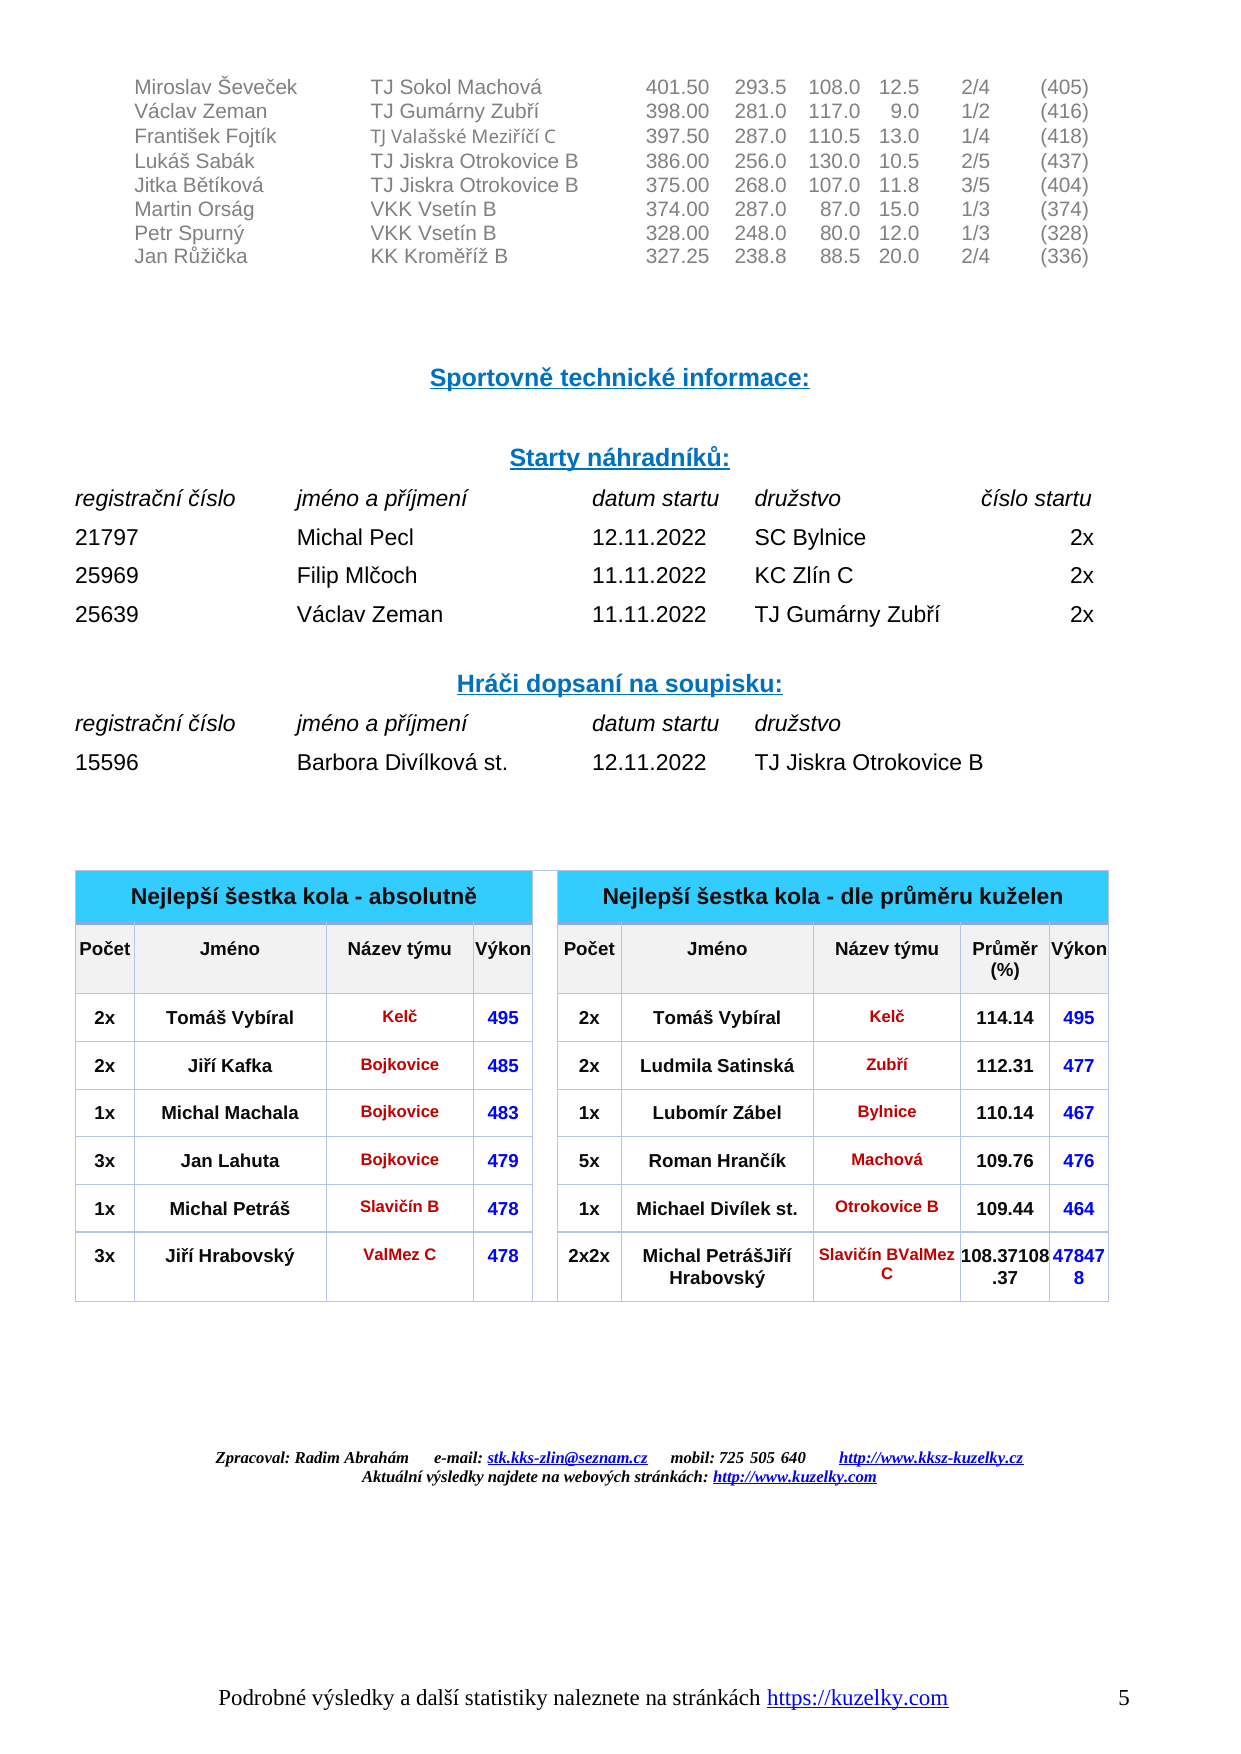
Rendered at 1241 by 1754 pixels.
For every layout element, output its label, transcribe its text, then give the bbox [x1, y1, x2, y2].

table_cell Roman Hrančík [622, 1137, 813, 1184]
table_cell Název týmu [814, 925, 960, 993]
table_cell 478 [1050, 1233, 1108, 1301]
table_cell 1x [558, 1185, 621, 1231]
table_cell 114.14 [961, 994, 1049, 1041]
text Václav Zeman TJ Gumárny Zubří 398.00 281.0 117.0 9.0 1/2 (416) [75, 99, 1165, 123]
table_cell Průměr (%) [961, 925, 1049, 993]
table_cell 479 [474, 1137, 532, 1184]
table_cell Slavičín B [327, 1185, 473, 1231]
table_cell Michael Divílek st. [622, 1185, 813, 1231]
text Jan Růžička KK Kroměříž B 327.25 238.8 88.5 20.0 2/4 (336) [75, 244, 1165, 268]
table_cell 485 [474, 1042, 532, 1088]
table_cell Lubomír Zábel [622, 1090, 813, 1136]
table_cell 3x [76, 1233, 134, 1301]
table_cell ValMez C [327, 1233, 473, 1301]
table_cell Michal Petráš [135, 1185, 326, 1231]
table_cell 1x [76, 1090, 134, 1136]
table_cell Zubří [814, 1042, 960, 1088]
text Martin Orság VKK Vsetín B 374.00 287.0 87.0 15.0 1/3 (374) [75, 196, 1165, 220]
table_cell Jméno [622, 925, 813, 993]
table_cell 109.76 [961, 1137, 1049, 1184]
table_cell Výkon [474, 925, 532, 993]
text Sportovně technické informace: [63, 363, 1176, 392]
table_cell 477 [1050, 1042, 1108, 1088]
table_cell Tomáš Vybíral [622, 994, 813, 1041]
table_cell 478 [474, 1185, 532, 1231]
table_cell 2x [558, 1042, 621, 1088]
table_cell Počet [76, 925, 134, 993]
table_cell Machová [814, 1137, 960, 1184]
table_cell Tomáš Vybíral [135, 994, 326, 1041]
text Starty náhradníků: [63, 443, 1176, 472]
table_cell 495 [1050, 994, 1108, 1041]
table_cell Jiří Hrabovský [135, 1233, 326, 1301]
table_cell 483 [474, 1090, 532, 1136]
table_cell Otrokovice B [814, 1185, 960, 1231]
table_cell 2x [558, 1233, 621, 1301]
table_cell Název týmu [327, 925, 473, 993]
text František Fojtík TJ Valašské Meziříčí C 397.50 287.0 110.5 13.0 1/4 (418) [75, 123, 1165, 148]
table_cell 108.37 [961, 1233, 1049, 1301]
text Miroslav Ševeček TJ Sokol Machová 401.50 293.5 108.0 12.5 2/4 (405) [75, 75, 1165, 99]
text registrační číslo jméno a příjmení datum startu družstvo [75, 710, 1165, 736]
text Petr Spurný VKK Vsetín B 328.00 248.0 80.0 12.0 1/3 (328) [75, 220, 1165, 244]
text Hráči dopsaní na soupisku: [63, 640, 1176, 697]
table_cell 110.14 [961, 1090, 1049, 1136]
table_cell Bojkovice [327, 1090, 473, 1136]
table_cell Jiří Kafka [135, 1042, 326, 1088]
table_cell Bojkovice [327, 1137, 473, 1184]
table_cell Slavičín B [814, 1233, 960, 1301]
table_cell 478 [474, 1233, 532, 1301]
table_cell 495 [474, 994, 532, 1041]
table_cell Michal Petráš [622, 1233, 813, 1301]
table_header Nejlepší šestka kola - dle průměru kuželen [558, 871, 1108, 922]
table_cell 5x [558, 1137, 621, 1184]
table_header Nejlepší šestka kola - absolutně [76, 871, 532, 922]
table_cell Michal Machala [135, 1090, 326, 1136]
table_cell 112.31 [961, 1042, 1049, 1088]
text 25969 Filip Mlčoch 11.11.2022 KC Zlín C 2x [75, 562, 1165, 589]
table_cell 467 [1050, 1090, 1108, 1136]
table_cell 1x [76, 1185, 134, 1231]
text 21797 Michal Pecl 12.11.2022 SC Bylnice 2x [75, 523, 1165, 550]
text 15596 Barbora Divílková st. 12.11.2022 TJ Jiskra Otrokovice B [75, 749, 1165, 775]
table_cell Jan Lahuta [135, 1137, 326, 1184]
text Jitka Bětíková TJ Jiskra Otrokovice B 375.00 268.0 107.0 11.8 3/5 (404) [75, 172, 1165, 196]
table_cell 109.44 [961, 1185, 1049, 1231]
table_cell Výkon [1050, 925, 1108, 993]
text Lukáš Sabák TJ Jiskra Otrokovice B 386.00 256.0 130.0 10.5 2/5 (437) [75, 148, 1165, 172]
table_cell 476 [1050, 1137, 1108, 1184]
table_cell Kelč [327, 994, 473, 1041]
table_header [533, 871, 557, 1301]
table_cell 464 [1050, 1185, 1108, 1231]
table_cell 1x [558, 1090, 621, 1136]
text registrační číslo jméno a příjmení datum startu družstvo číslo startu [75, 484, 1165, 511]
text 25639 Václav Zeman 11.11.2022 TJ Gumárny Zubří 2x [75, 601, 1165, 627]
table_cell Bylnice [814, 1090, 960, 1136]
table_cell 3x [76, 1137, 134, 1184]
text Aktuální výsledky najdete na webových stránkách: http://www.kuzelky.com [75, 1467, 1165, 1486]
table_cell Kelč [814, 994, 960, 1041]
table_cell Počet [558, 925, 621, 993]
table_cell Bojkovice [327, 1042, 473, 1088]
text Zpracoval: Radim Abrahám e-mail: stk.kks-zlin@seznam.cz mobil: 725 505 640 http://www.kksz-kuzelky.cz [75, 1447, 1165, 1467]
table_cell 2x [76, 994, 134, 1041]
table_cell Jméno [135, 925, 326, 993]
table_cell 2x [558, 994, 621, 1041]
table_cell 2x [76, 1042, 134, 1088]
table_cell Ludmila Satinská [622, 1042, 813, 1088]
